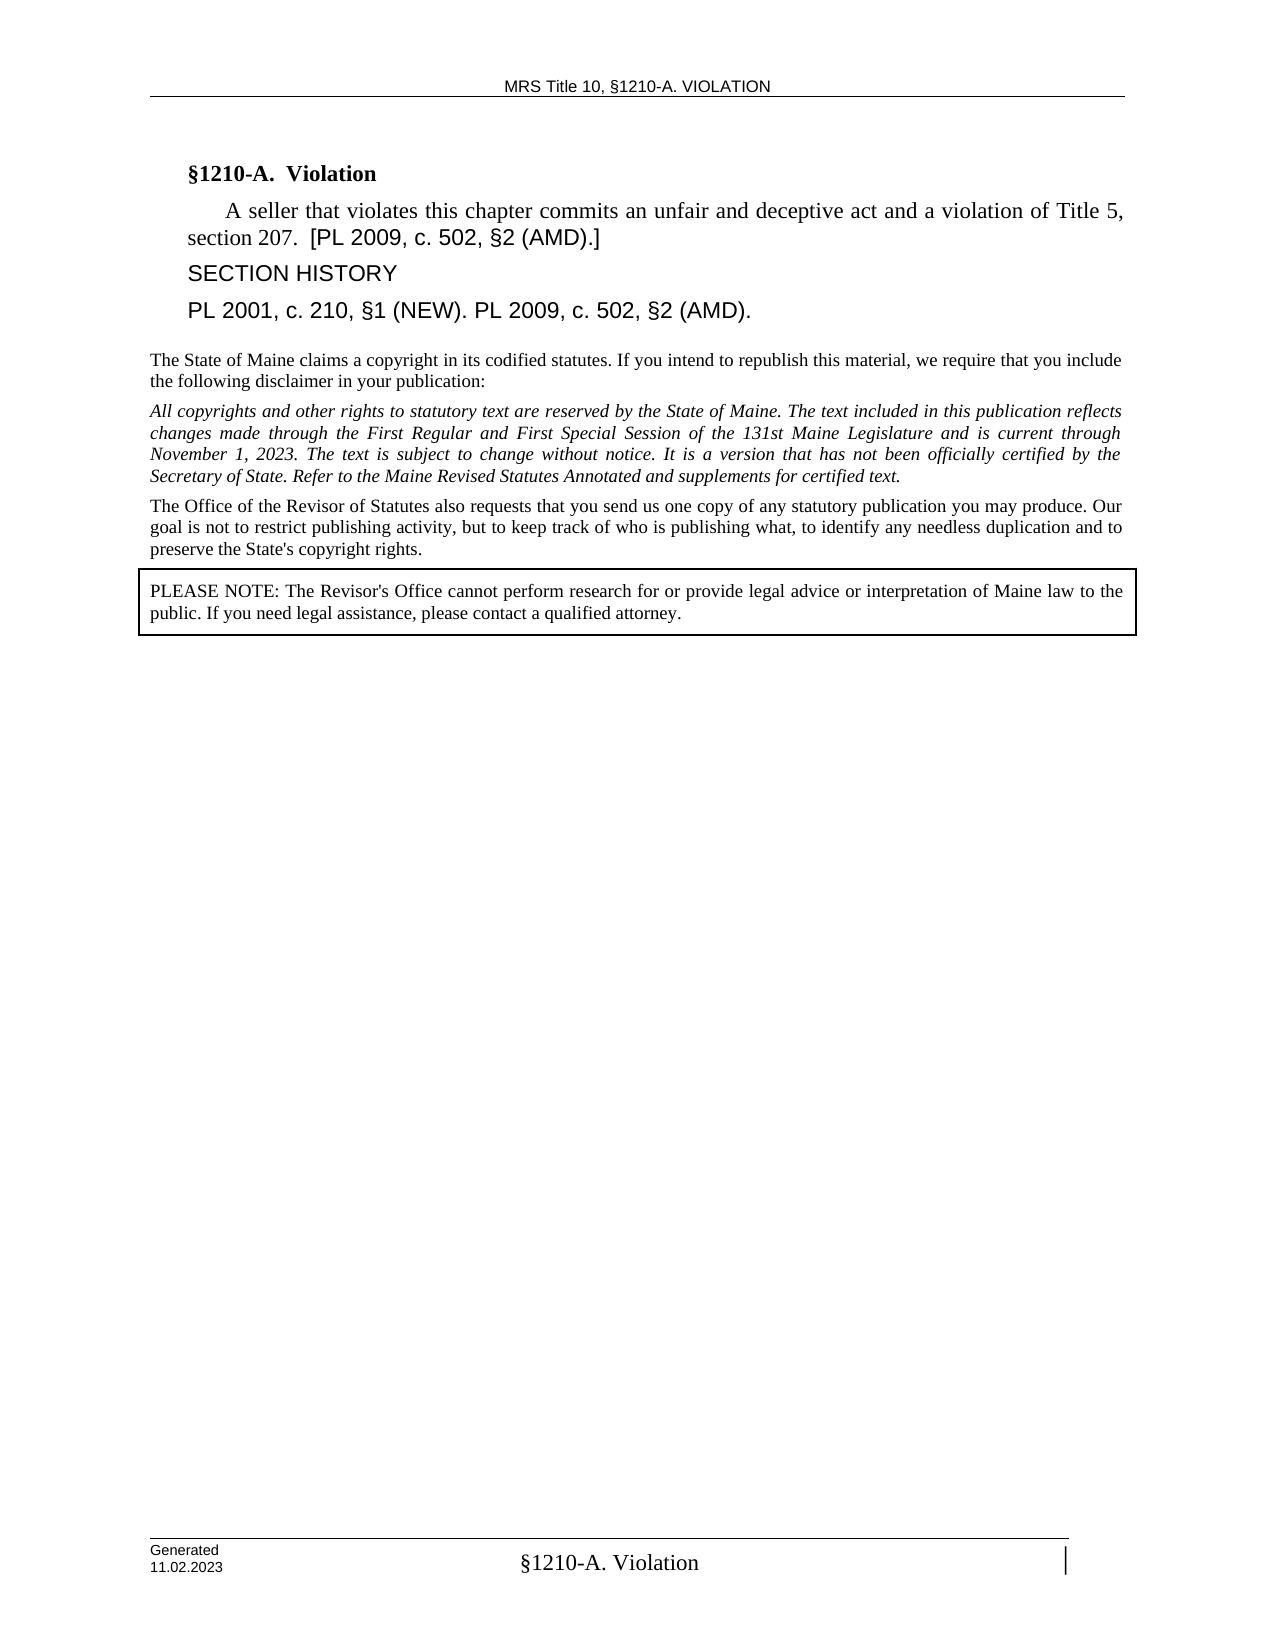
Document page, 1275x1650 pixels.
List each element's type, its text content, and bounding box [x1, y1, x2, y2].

text §1210-A. Violation [187, 160, 1125, 187]
text All copyrights and other rights to statutory text are reserved by the State of Maine. The text included in this publication reflects changes made through the First Regular and First Special Session of the 131st Maine Legislature and is current through November 1, 2023 . The text is subject to change without notice. It is a version that has not been officially certified by the Secretary of State. Refer to the Maine Revised Statutes Annotated and supplements for certified text. [150, 400, 1125, 486]
text The State of Maine claims a copyright in its codified statutes. If you intend to republish this material, we require that you include the following disclaimer in your publication: [150, 348, 1125, 392]
text The Office of the Revisor of Statutes also requests that you send us one copy of any statutory publication you may produce. Our goal is not to restrict publishing activity, but to keep track of who is publishing what, to identify any needless duplication and to preserve the State's copyright rights. [150, 494, 1125, 559]
text SECTION HISTORY [187, 260, 1125, 287]
text PL 2001, c. 210, §1 (NEW). PL 2009, c. 502, §2 (AMD). [187, 297, 1125, 323]
text PLEASE NOTE: The Revisor's Office cannot perform research for or provide legal advice or interpretation of Maine law to the public. If you need legal assistance, please contact a qualified attorney. [140, 570, 1135, 634]
text A seller that violates this chapter commits an unfair and deceptive act and a violation of Title 5, section 207. [PL 2009, c. 502, §2 (AMD).] [187, 197, 1125, 250]
